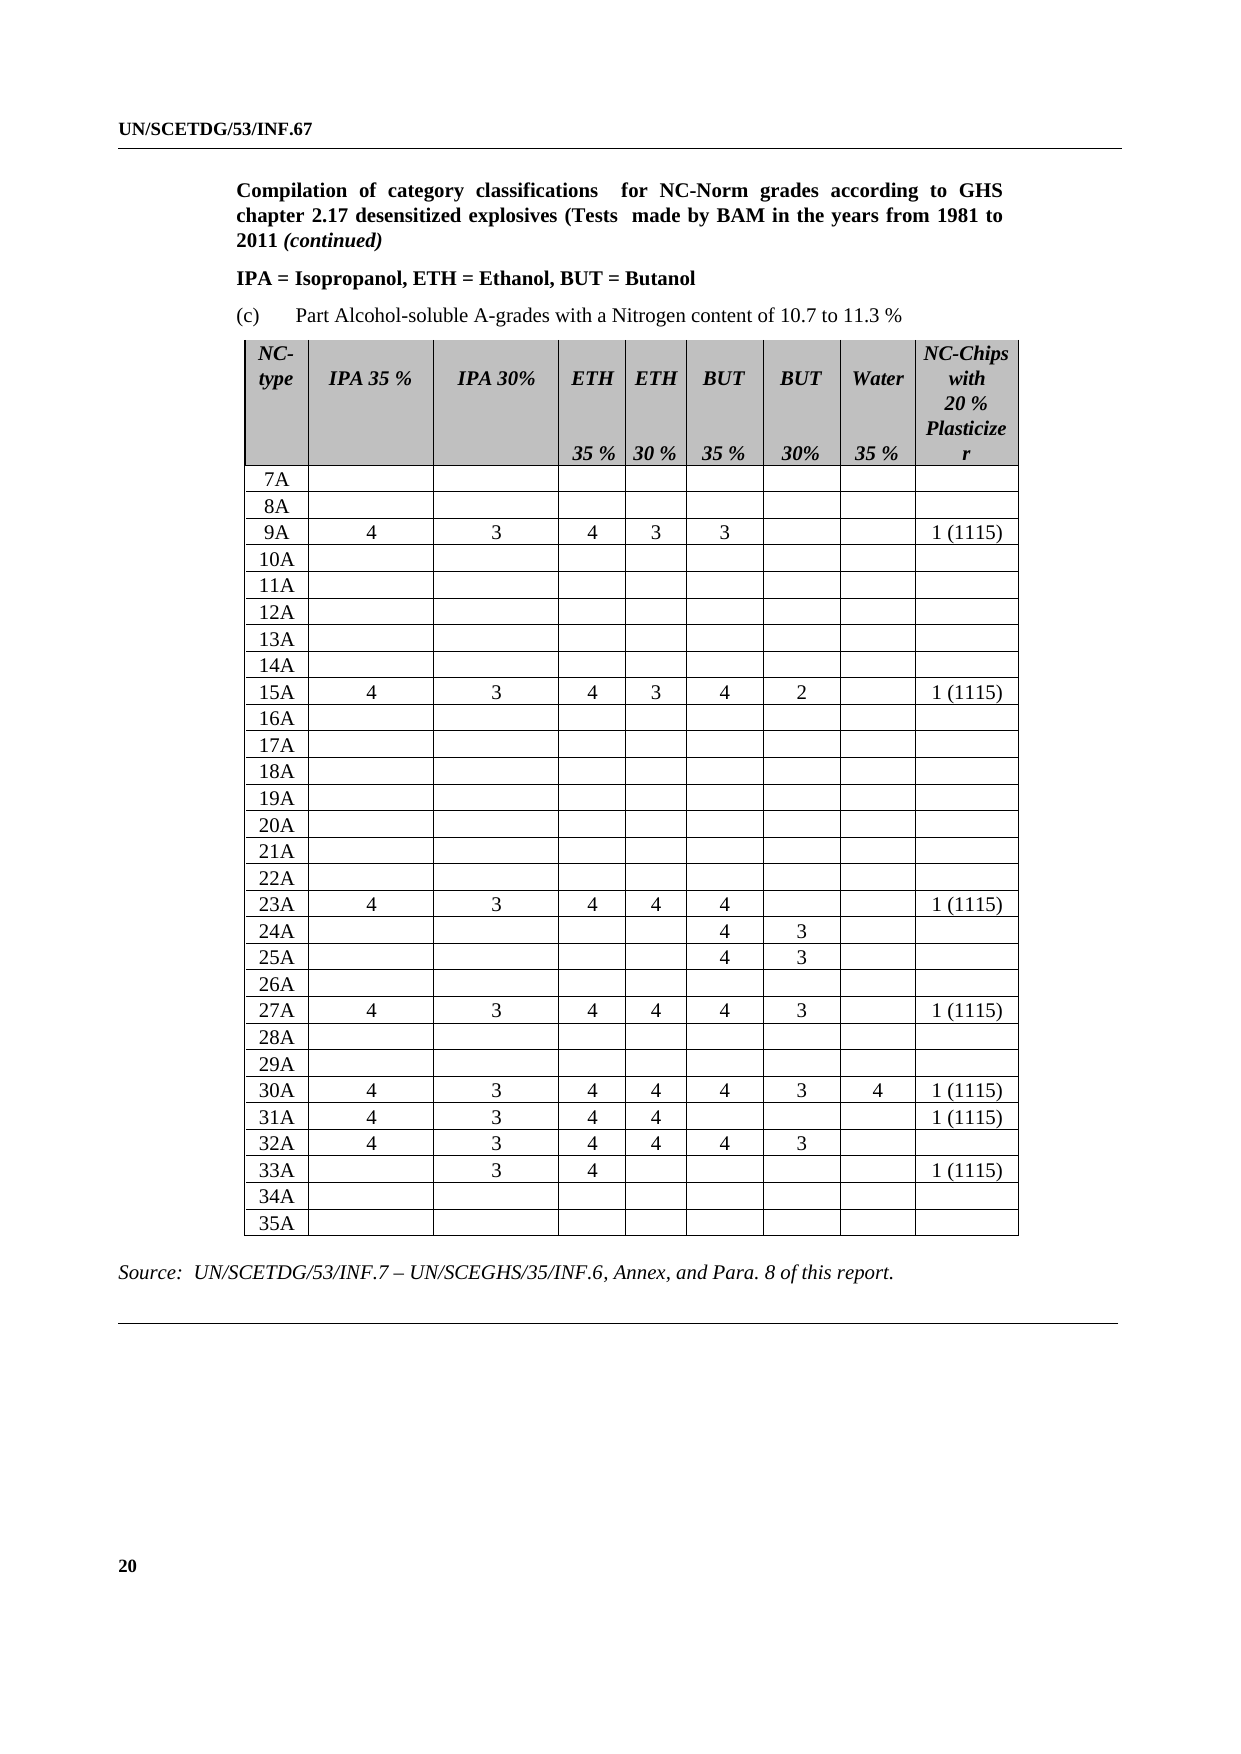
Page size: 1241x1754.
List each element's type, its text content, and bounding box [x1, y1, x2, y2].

table_cell 4 [841, 1077, 915, 1102]
table_cell 4 [559, 891, 625, 916]
table_cell 4 [309, 1130, 433, 1155]
table_cell [309, 599, 433, 624]
table_cell [916, 811, 1018, 837]
table_cell [764, 864, 840, 890]
table_cell [626, 1050, 686, 1076]
table_cell [916, 1050, 1018, 1076]
table_cell 1 (1115) [916, 997, 1018, 1022]
table_cell [626, 625, 686, 651]
table_cell [764, 970, 840, 996]
table_cell [434, 466, 558, 491]
table_cell [559, 970, 625, 996]
table_cell 3 [434, 1130, 558, 1155]
table_cell 4 [559, 1103, 625, 1129]
table_cell [626, 838, 686, 863]
table_cell [841, 1130, 915, 1155]
table_cell [841, 758, 915, 783]
table_cell [687, 572, 763, 597]
table_cell [841, 1156, 915, 1182]
table_cell [687, 1103, 763, 1129]
table_cell 1 (1115) [916, 678, 1018, 704]
table_cell [687, 1156, 763, 1182]
table_cell 23A [245, 890, 308, 916]
table_cell [626, 1156, 686, 1182]
table_cell [687, 1183, 763, 1208]
table_cell 18A [245, 757, 308, 783]
table_cell [841, 519, 915, 544]
table_cell 32A [245, 1129, 308, 1155]
table_cell 4 [559, 1130, 625, 1155]
table_header ETH [559, 340, 625, 390]
table_cell 19A [245, 784, 308, 810]
table_cell [559, 838, 625, 863]
table_cell [916, 785, 1018, 810]
table_cell 4 [687, 944, 763, 969]
table_cell [687, 545, 763, 571]
table_cell 30 % [626, 390, 686, 465]
table_cell [309, 466, 433, 491]
table_header Water [841, 340, 915, 390]
table_cell 4 [559, 678, 625, 704]
table_cell 4 [626, 1103, 686, 1129]
table_cell [916, 705, 1018, 730]
table_cell [309, 944, 433, 969]
text (c) Part Alcohol-soluble A-grades with a Nitrogen content of 10.7 to 11.3 % [236, 302, 1004, 327]
table_cell [916, 572, 1018, 597]
table_cell 17A [245, 730, 308, 757]
table_cell 4 [309, 1077, 433, 1102]
table_cell [434, 390, 558, 465]
table_cell 4 [309, 678, 433, 704]
table_cell 1 (1115) [916, 1077, 1018, 1102]
table_cell [687, 705, 763, 730]
table_cell 34A [245, 1182, 308, 1208]
table_cell [309, 970, 433, 996]
table_cell 9A [245, 518, 308, 544]
table_cell [559, 917, 625, 943]
table_cell [916, 599, 1018, 624]
table_header IPA 35 % [309, 340, 433, 390]
table_cell 16A [245, 704, 308, 730]
table_cell 1 (1115) [916, 1103, 1018, 1129]
table_cell [687, 785, 763, 810]
table_cell 4 [626, 1130, 686, 1155]
table_cell 4 [626, 1077, 686, 1102]
table_cell [309, 705, 433, 730]
table_cell 4 [687, 891, 763, 916]
text Source: UN/SCETDG/53/INF.7 – UN/SCEGHS/35/INF.6, Annex, and Para. 8 of this report. [118, 1260, 1118, 1284]
table_cell [559, 705, 625, 730]
table_cell [916, 864, 1018, 890]
table_cell 29A [245, 1049, 308, 1076]
table_cell [687, 838, 763, 863]
table_cell [916, 944, 1018, 969]
table_cell 3 [687, 519, 763, 544]
table_cell [841, 1050, 915, 1076]
table_cell [559, 785, 625, 810]
table_cell [764, 838, 840, 863]
table_cell [916, 652, 1018, 677]
table_cell [626, 545, 686, 571]
table_cell [434, 864, 558, 890]
table_header IPA 30% [434, 340, 558, 390]
table_cell [916, 1183, 1018, 1208]
table_cell 12A [245, 598, 308, 624]
table_cell [841, 811, 915, 837]
table_cell 2 [764, 678, 840, 704]
table_cell 15A [245, 677, 308, 704]
table_cell 28A [245, 1023, 308, 1049]
table_cell 1 (1115) [916, 519, 1018, 544]
table_cell [841, 785, 915, 810]
table_cell 4 [687, 1077, 763, 1102]
table_cell 4 [687, 1130, 763, 1155]
table_cell [764, 705, 840, 730]
table_cell 4 [559, 1077, 625, 1102]
table_cell [626, 917, 686, 943]
table_cell 25A [245, 943, 308, 969]
table_cell [559, 1050, 625, 1076]
table_cell [626, 944, 686, 969]
table_cell [687, 466, 763, 491]
table_cell [764, 891, 840, 916]
table_cell [309, 731, 433, 757]
table_cell [764, 1156, 840, 1182]
table_cell [626, 599, 686, 624]
table_cell [434, 599, 558, 624]
table_cell [559, 944, 625, 969]
table_cell [764, 1183, 840, 1208]
table_cell 20A [245, 810, 308, 837]
table_cell [841, 1024, 915, 1049]
table_cell [626, 652, 686, 677]
table_cell [434, 572, 558, 597]
table_cell 35 % [687, 390, 763, 465]
table_cell [559, 731, 625, 757]
table_cell [309, 1024, 433, 1049]
table_cell [687, 758, 763, 783]
table_cell [687, 970, 763, 996]
table_cell [841, 625, 915, 651]
table_cell 3 [434, 1077, 558, 1102]
table_cell 20 % Plasticizer [916, 390, 1018, 465]
table_cell 4 [559, 1156, 625, 1182]
table_cell 27A [245, 996, 308, 1022]
table_cell [626, 811, 686, 837]
table_cell [916, 466, 1018, 491]
table_cell [559, 545, 625, 571]
table_cell [687, 599, 763, 624]
table_cell [916, 731, 1018, 757]
table_cell 14A [245, 651, 308, 677]
table_cell 30% [764, 390, 840, 465]
table_cell 35 % [841, 390, 915, 465]
table_cell [434, 731, 558, 757]
table_cell [309, 838, 433, 863]
table_cell [841, 1183, 915, 1208]
table_cell [841, 492, 915, 518]
table_cell [841, 545, 915, 571]
table_cell [687, 652, 763, 677]
table_cell [559, 466, 625, 491]
table_header BUT [687, 340, 763, 390]
table_cell [687, 492, 763, 518]
table_cell [434, 652, 558, 677]
table_cell [626, 705, 686, 730]
table_cell [626, 1210, 686, 1235]
table_cell [764, 785, 840, 810]
table_cell [434, 1024, 558, 1049]
table_cell 1 (1115) [916, 1156, 1018, 1182]
table_cell 3 [764, 1077, 840, 1102]
table_cell [309, 1183, 433, 1208]
table_cell [916, 545, 1018, 571]
table_cell [309, 545, 433, 571]
table_cell [916, 1210, 1018, 1235]
table_cell 35 % [559, 390, 625, 465]
table_cell [916, 625, 1018, 651]
table_cell [916, 917, 1018, 943]
table_cell 1 (1115) [916, 891, 1018, 916]
table_cell [559, 572, 625, 597]
table_cell [434, 492, 558, 518]
table_cell [559, 758, 625, 783]
table_cell [626, 1183, 686, 1208]
table_cell [841, 1210, 915, 1235]
table_cell [434, 1183, 558, 1208]
table_cell [309, 1210, 433, 1235]
table_cell [626, 785, 686, 810]
table_cell [309, 652, 433, 677]
table_cell [764, 545, 840, 571]
table_cell 35A [245, 1209, 308, 1235]
table_cell 4 [687, 917, 763, 943]
table_cell 3 [434, 891, 558, 916]
table_cell [687, 1050, 763, 1076]
table_cell [841, 891, 915, 916]
table_cell 3 [764, 997, 840, 1022]
table_cell [626, 466, 686, 491]
table_cell 3 [434, 678, 558, 704]
table_cell [764, 599, 840, 624]
table_cell [916, 758, 1018, 783]
table_cell [309, 1156, 433, 1182]
table_cell [309, 811, 433, 837]
table_cell [841, 705, 915, 730]
table_cell 3 [764, 1130, 840, 1155]
table_cell [764, 731, 840, 757]
table_cell [434, 545, 558, 571]
table_cell [916, 970, 1018, 996]
table_cell [841, 572, 915, 597]
text IPA = Isopropanol, ETH = Ethanol, BUT = Butanol [236, 265, 1004, 290]
table_header BUT [764, 340, 840, 390]
table_cell 4 [559, 519, 625, 544]
table_cell [764, 1024, 840, 1049]
table_cell [434, 944, 558, 969]
table_cell [841, 466, 915, 491]
table_cell [764, 811, 840, 837]
table_cell [434, 1210, 558, 1235]
table_cell [434, 917, 558, 943]
table_cell 3 [434, 997, 558, 1022]
table_cell [559, 1024, 625, 1049]
table_cell 4 [309, 891, 433, 916]
table_cell [309, 492, 433, 518]
table_cell 24A [245, 916, 308, 943]
table_cell [841, 678, 915, 704]
table_cell 3 [626, 678, 686, 704]
table_cell 30A [245, 1076, 308, 1102]
table_cell 11A [245, 571, 308, 597]
table_cell [626, 731, 686, 757]
table_cell [626, 572, 686, 597]
table_cell [764, 519, 840, 544]
table_cell 33A [245, 1155, 308, 1182]
table_cell [841, 731, 915, 757]
table_cell [764, 1210, 840, 1235]
table_cell [434, 838, 558, 863]
table_cell [841, 997, 915, 1022]
table_header NC-Chips with [916, 340, 1018, 390]
table_cell [687, 1210, 763, 1235]
table_cell [841, 917, 915, 943]
table_cell 3 [434, 1156, 558, 1182]
table_cell [626, 492, 686, 518]
table_cell [687, 811, 763, 837]
table_cell 4 [626, 891, 686, 916]
table_cell [559, 864, 625, 890]
table_cell [309, 572, 433, 597]
table_cell [764, 466, 840, 491]
table_cell [309, 1050, 433, 1076]
table_cell 4 [626, 997, 686, 1022]
table_cell [764, 625, 840, 651]
table_cell 4 [559, 997, 625, 1022]
table_cell [841, 864, 915, 890]
table_cell [309, 917, 433, 943]
table_cell [434, 705, 558, 730]
table_cell 3 [764, 944, 840, 969]
table_cell [841, 652, 915, 677]
table_cell [764, 492, 840, 518]
table_cell [559, 652, 625, 677]
table_cell [687, 864, 763, 890]
table_cell [626, 1024, 686, 1049]
table_cell [764, 1050, 840, 1076]
table_cell [841, 970, 915, 996]
table_cell [916, 1024, 1018, 1049]
table_cell [916, 492, 1018, 518]
table_cell [764, 1103, 840, 1129]
table_cell [687, 1024, 763, 1049]
table_header ETH [626, 340, 686, 390]
table_cell 4 [687, 997, 763, 1022]
text Compilation of category classifications for NC-Norm grades according to GHS chapter 2.17 desensitized explosives (Tests made by BAM in the years from 1981 to 2011 (continued) [236, 177, 1004, 252]
table_cell [559, 625, 625, 651]
table_cell [559, 492, 625, 518]
table_cell 4 [309, 997, 433, 1022]
table_cell [841, 838, 915, 863]
table_cell 21A [245, 837, 308, 863]
table_cell 26A [245, 969, 308, 996]
table_cell 10A [245, 544, 308, 571]
table_cell [916, 1130, 1018, 1155]
table_cell [434, 970, 558, 996]
table_cell 4 [687, 678, 763, 704]
table_cell [764, 572, 840, 597]
table_cell 3 [626, 519, 686, 544]
table_cell [309, 864, 433, 890]
table_cell [764, 652, 840, 677]
table_cell [434, 758, 558, 783]
table_cell [626, 864, 686, 890]
table_cell 4 [309, 519, 433, 544]
table_cell [687, 625, 763, 651]
table_cell 31A [245, 1102, 308, 1129]
table_cell [309, 758, 433, 783]
table_cell [309, 785, 433, 810]
table_cell [687, 731, 763, 757]
table_cell [626, 758, 686, 783]
table_cell [764, 758, 840, 783]
table_cell [841, 599, 915, 624]
table_cell [434, 785, 558, 810]
table_cell [841, 1103, 915, 1129]
table_cell [559, 599, 625, 624]
table_cell 4 [309, 1103, 433, 1129]
table_cell [841, 944, 915, 969]
table_cell 3 [434, 1103, 558, 1129]
table_cell 22A [245, 863, 308, 890]
table_cell [246, 390, 308, 465]
table_cell [626, 970, 686, 996]
table_header NC-type [246, 340, 308, 390]
table_cell [559, 1183, 625, 1208]
table_cell 3 [764, 917, 840, 943]
table_cell [559, 811, 625, 837]
table_cell 3 [434, 519, 558, 544]
table_cell [559, 1210, 625, 1235]
table_cell [916, 838, 1018, 863]
table_cell [434, 625, 558, 651]
table_cell [309, 390, 433, 465]
table_cell [309, 625, 433, 651]
table_cell [434, 1050, 558, 1076]
table_cell 13A [245, 624, 308, 651]
table_cell 8A [245, 491, 308, 518]
table_cell [434, 811, 558, 837]
table_cell 7A [245, 466, 308, 491]
